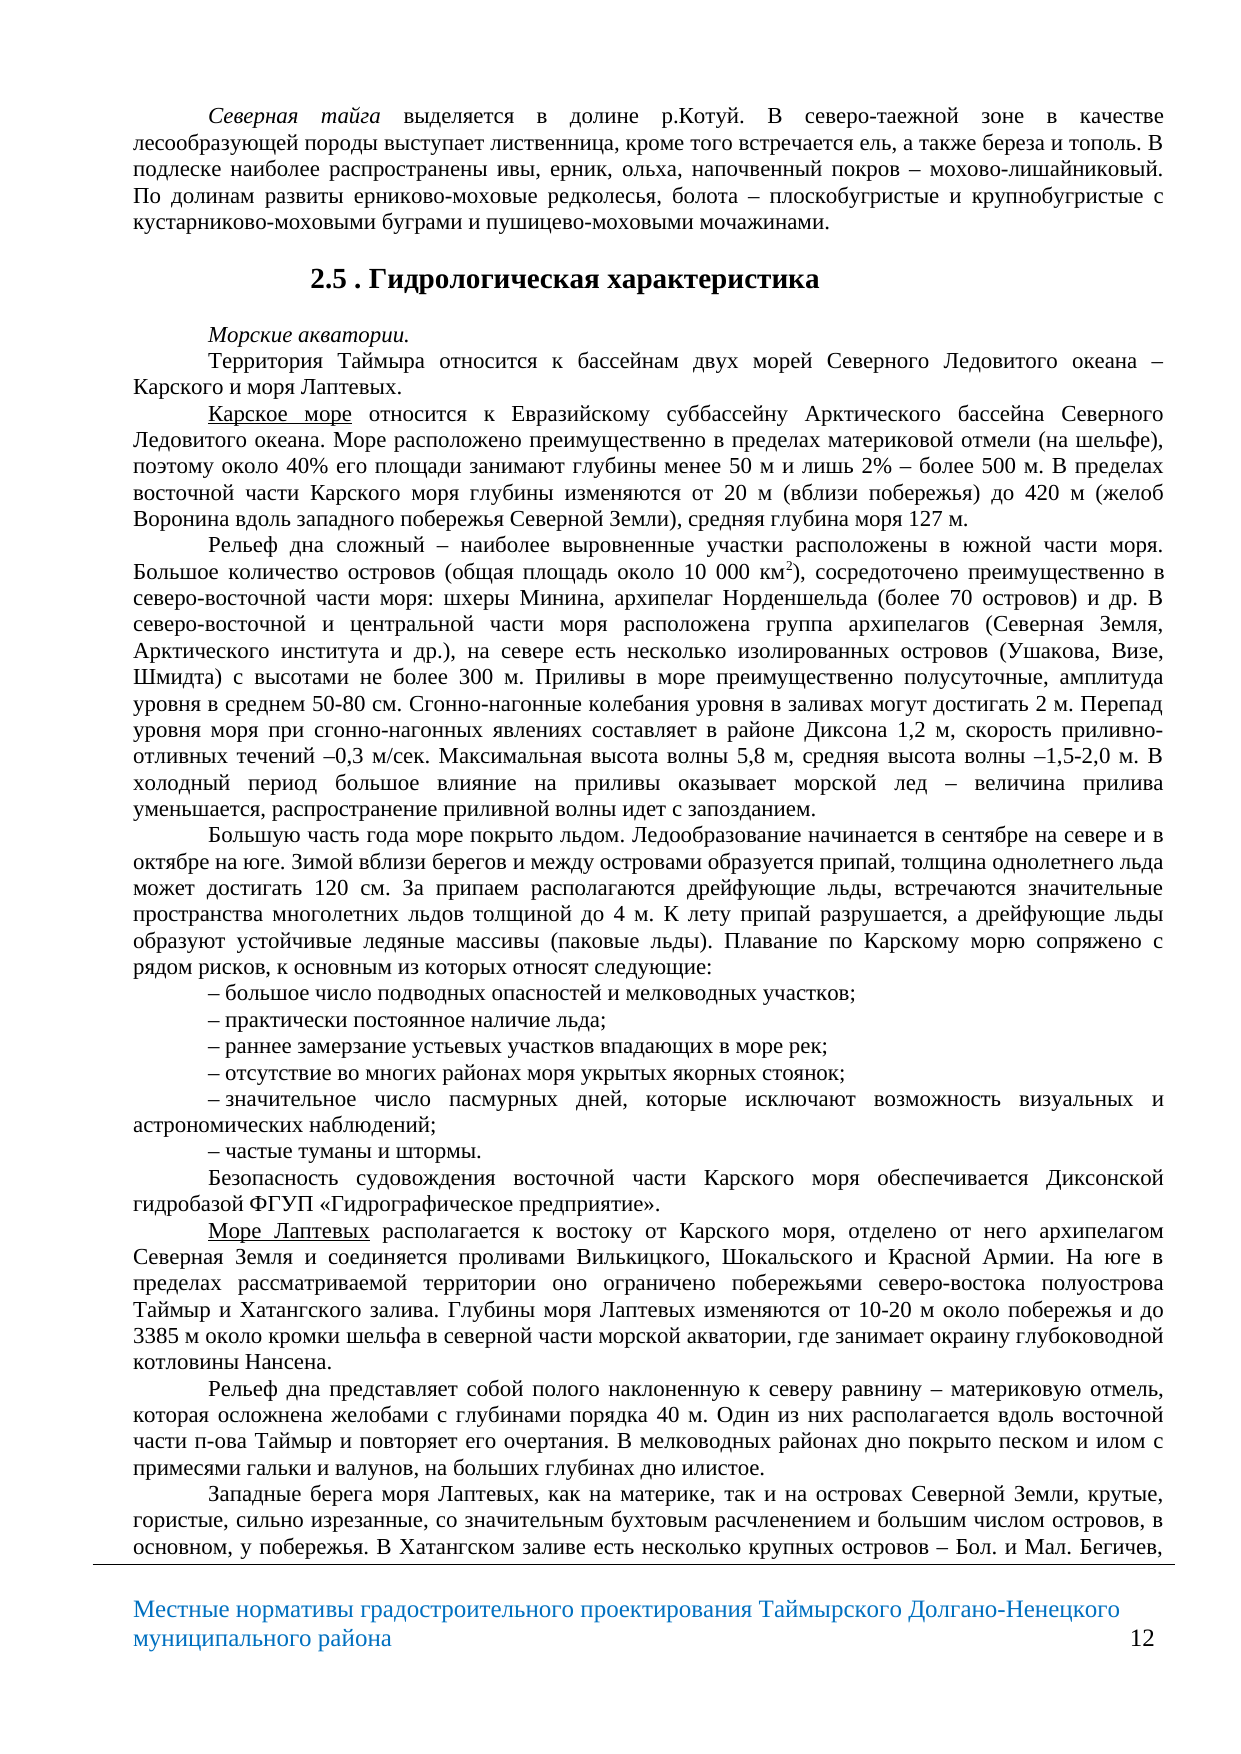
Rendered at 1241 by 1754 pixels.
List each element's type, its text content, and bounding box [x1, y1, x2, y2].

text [133, 1480, 1165, 1559]
text Море Лаптевых располагается к востоку от Карского моря, отделено от него архипелагом Северная Земля и соединяется проливами Вилькицкого, Шокальского и Красной Армии. На юге в пределах рассматриваемой территории оно ограничено побережьями северо-востока полуострова Таймыр и Хатангского залива. Глубины моря Лаптевых изменяются от 10- около побережья и до около кромки шельфа в северной части морской акватории, где занимает окраину глубоководной котловины Нансена. [133, 1217, 1165, 1375]
subtitle . Гидрологическая характеристика [251, 261, 1165, 294]
text Рельеф дна сложный – наиболее выровненные участки расположены в южной части моря. Большое количество островов (общая площадь около 10 000 км2), сосредоточено преимущественно в северо-восточной части моря: шхеры Минина, архипелаг Норденшельда (более 70 островов) и др. В северо-восточной и центральной части моря расположена группа архипелагов (Северная Земля, Арктического института и др.), на севере есть несколько изолированных островов (Ушакова, Визе, Шмидта) с высотами не более . Приливы в море преимущественно полусуточные, амплитуда уровня в среднем 50-. Сгонно-нагонные колебания уровня в заливах могут достигать . Перепад уровня моря при сгонно-нагонных явлениях составляет в районе Диксона , скорость приливно-отливных течений –0,3 м/сек. Максимальная высота волны , средняя высота волны –1,5-. В холодный период большое влияние на приливы оказывает морской лед – величина прилива уменьшается, распространение приливной волны идет с запозданием. [133, 531, 1165, 821]
text – практически постоянное наличие льда; [133, 1006, 1165, 1032]
text – частые туманы и штормы. [133, 1138, 1165, 1164]
text Территория Таймыра относится к бассейнам двух морей Северного Ледовитого океана – Карского и моря Лаптевых. [133, 347, 1165, 400]
text – отсутствие во многих районах моря укрытых якорных стоянок; [133, 1058, 1165, 1085]
text Безопасность судовождения восточной части Карского моря обеспечивается Диксонской гидробазой ФГУП «Гидрографическое предприятие». [133, 1164, 1165, 1217]
text Карское море относится к Евразийскому суббассейну Арктического бассейна Северного Ледовитого океана. Море расположено преимущественно в пределах материковой отмели (на шельфе), поэтому около 40% его площади занимают глубины менее и лишь 2% – более . В пределах восточной части Карского моря глубины изменяются от (вблизи побережья) до (желоб Воронина вдоль западного побережья Северной Земли), средняя глубина моря . [133, 400, 1165, 531]
text – раннее замерзание устьевых участков впадающих в море рек; [133, 1032, 1165, 1058]
text – большое число подводных опасностей и мелководных участков; [133, 979, 1165, 1006]
text – значительное число пасмурных дней, которые исключают возможность визуальных и астрономических наблюдений; [133, 1085, 1165, 1138]
text Большую часть года море покрыто льдом. Ледообразование начинается в сентябре на севере и в октябре на юге. Зимой вблизи берегов и между островами образуется припай, толщина однолетнего льда может достигать . За припаем располагаются дрейфующие льды, встречаются значительные пространства многолетних льдов толщиной до . К лету припай разрушается, а дрейфующие льды образуют устойчивые ледяные массивы (паковые льды). Плавание по Карскому морю сопряжено с рядом рисков, к основным из которых относят следующие: [133, 821, 1165, 979]
text Рельеф дна представляет собой полого наклоненную к северу равнину – материковую отмель, которая осложнена желобами с глубинами порядка . Один из них располагается вдоль восточной части п-ова Таймыр и повторяет его очертания. В мелководных районах дно покрыто песком и илом с примесями гальки и валунов, на больших глубинах дно илистое. [133, 1375, 1165, 1480]
text Северная тайга выделяется в долине р.Котуй. В северо-таежной зоне в качестве лесообразующей породы выступает лиственница, кроме того встречается ель, а также береза и тополь. В подлеске наиболее распространены ивы, ерник, ольха, напочвенный покров – мохово-лишайниковый. По долинам развиты ерниково-моховые редколесья, болота – плоскобугристые и крупнобугристые с кустарниково-моховыми буграми и пушицево-моховыми мочажинами. [133, 103, 1165, 234]
text Морские акватории. [133, 321, 1165, 347]
